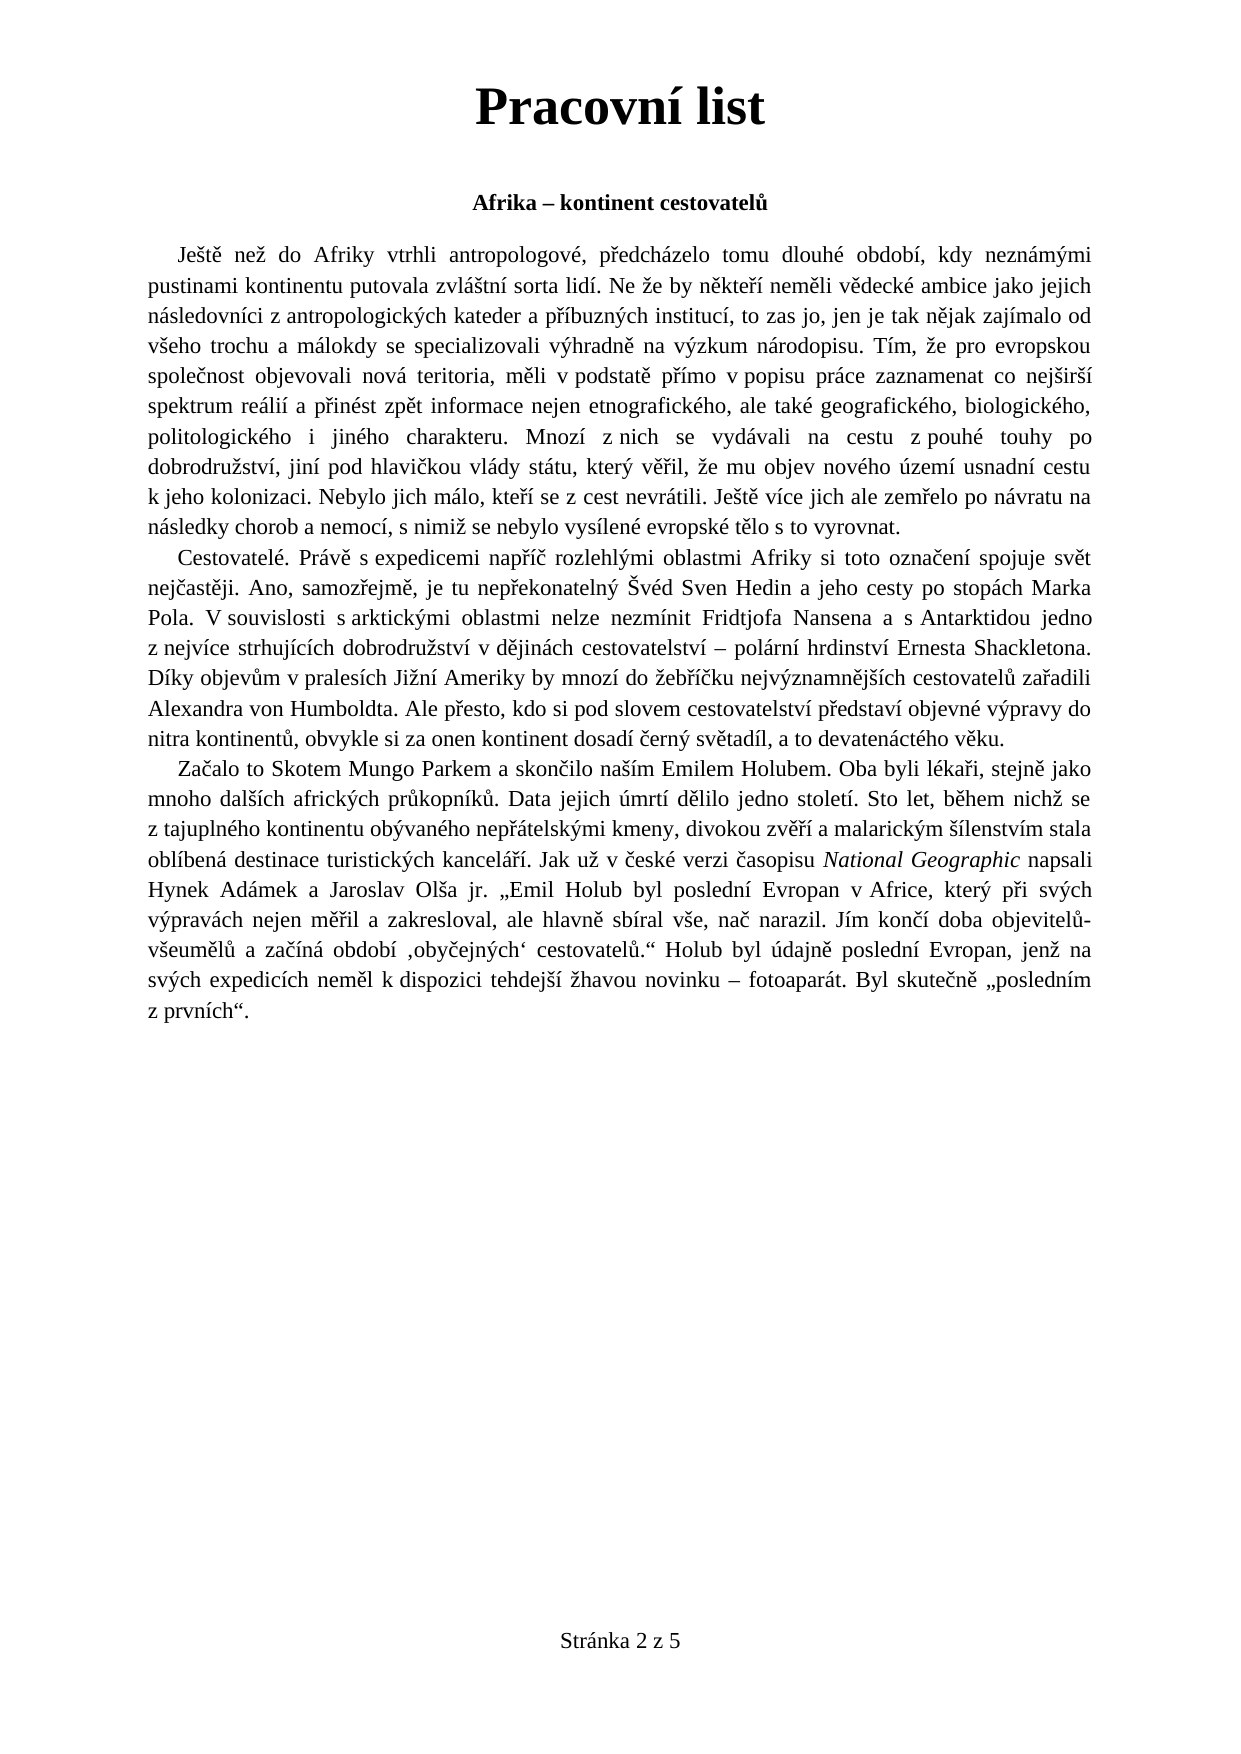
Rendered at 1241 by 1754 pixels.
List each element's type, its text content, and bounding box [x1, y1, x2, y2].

text Začalo to Skotem Mungo Parkem a skončilo naším Emilem Holubem. Oba byli lékaři, stejně jako mnoho dalších afrických průkopníků. Data jejich úmrtí dělilo jedno století. Sto let, během nichž se z tajuplného kontinentu obývaného nepřátelskými kmeny, divokou zvěří a malarickým šílenstvím stala oblíbená destinace turistických kanceláří. Jak už v české verzi časopisu National Geographic napsali Hynek Adámek a Jaroslav Olša jr. „Emil Holub byl poslední Evropan v Africe, který při svých výpravách nejen měřil a zakresloval, ale hlavně sbíral vše, nač narazil. Jím končí doba objevitelů-všeumělů a začíná období ‚obyčejných‘ cestovatelů.“ Holub byl údajně poslední Evropan, jenž na svých expedicích neměl k dispozici tehdejší žhavou novinku – fotoaparát. Byl skutečně „posledním z prvních“. [148, 755, 1093, 1023]
text Afrika – kontinent cestovatelů [148, 189, 1093, 215]
text Cestovatelé. Právě s expedicemi napříč rozlehlými oblastmi Afriky si toto označení spojuje svět nejčastěji. Ano, samozřejmě, je tu nepřekonatelný Švéd Sven Hedin a jeho cesty po stopách Marka Pola. V souvislosti s arktickými oblastmi nelze nezmínit Fridtjofa Nansena a s Antarktidou jedno z nejvíce strhujících dobrodružství v dějinách cestovatelství – polární hrdinství Ernesta Shackletona. Díky objevům v pralesích Jižní Ameriky by mnozí do žebříčku nejvýznamnějších cestovatelů zařadili Alexandra von Humboldta. Ale přesto, kdo si pod slovem cestovatelství představí objevné výpravy do nitra kontinentů, obvykle si za onen kontinent dosadí černý světadíl, a to devatenáctého věku. [148, 543, 1093, 751]
text Ještě než do Afriky vtrhli antropologové, předcházelo tomu dlouhé období, kdy neznámými pustinami kontinentu putovala zvláštní sorta lidí. Ne že by někteří neměli vědecké ambice jako jejich následovníci z antropologických kateder a příbuzných institucí, to zas jo, jen je tak nějak zajímalo od všeho trochu a málokdy se specializovali výhradně na výzkum národopisu. Tím, že pro evropskou společnost objevovali nová teritoria, měli v podstatě přímo v popisu práce zaznamenat co nejširší spektrum reálií a přinést zpět informace nejen etnografického, ale také geografického, biologického, politologického i jiného charakteru. Mnozí z nich se vydávali na cestu z pouhé touhy po dobrodružství, jiní pod hlavičkou vlády státu, který věřil, že mu objev nového území usnadní cestu k jeho kolonizaci. Nebylo jich málo, kteří se z cest nevrátili. Ještě více jich ale zemřelo po návratu na následky chorob a nemocí, s nimiž se nebylo vysílené evropské tělo s to vyrovnat. [148, 241, 1093, 540]
